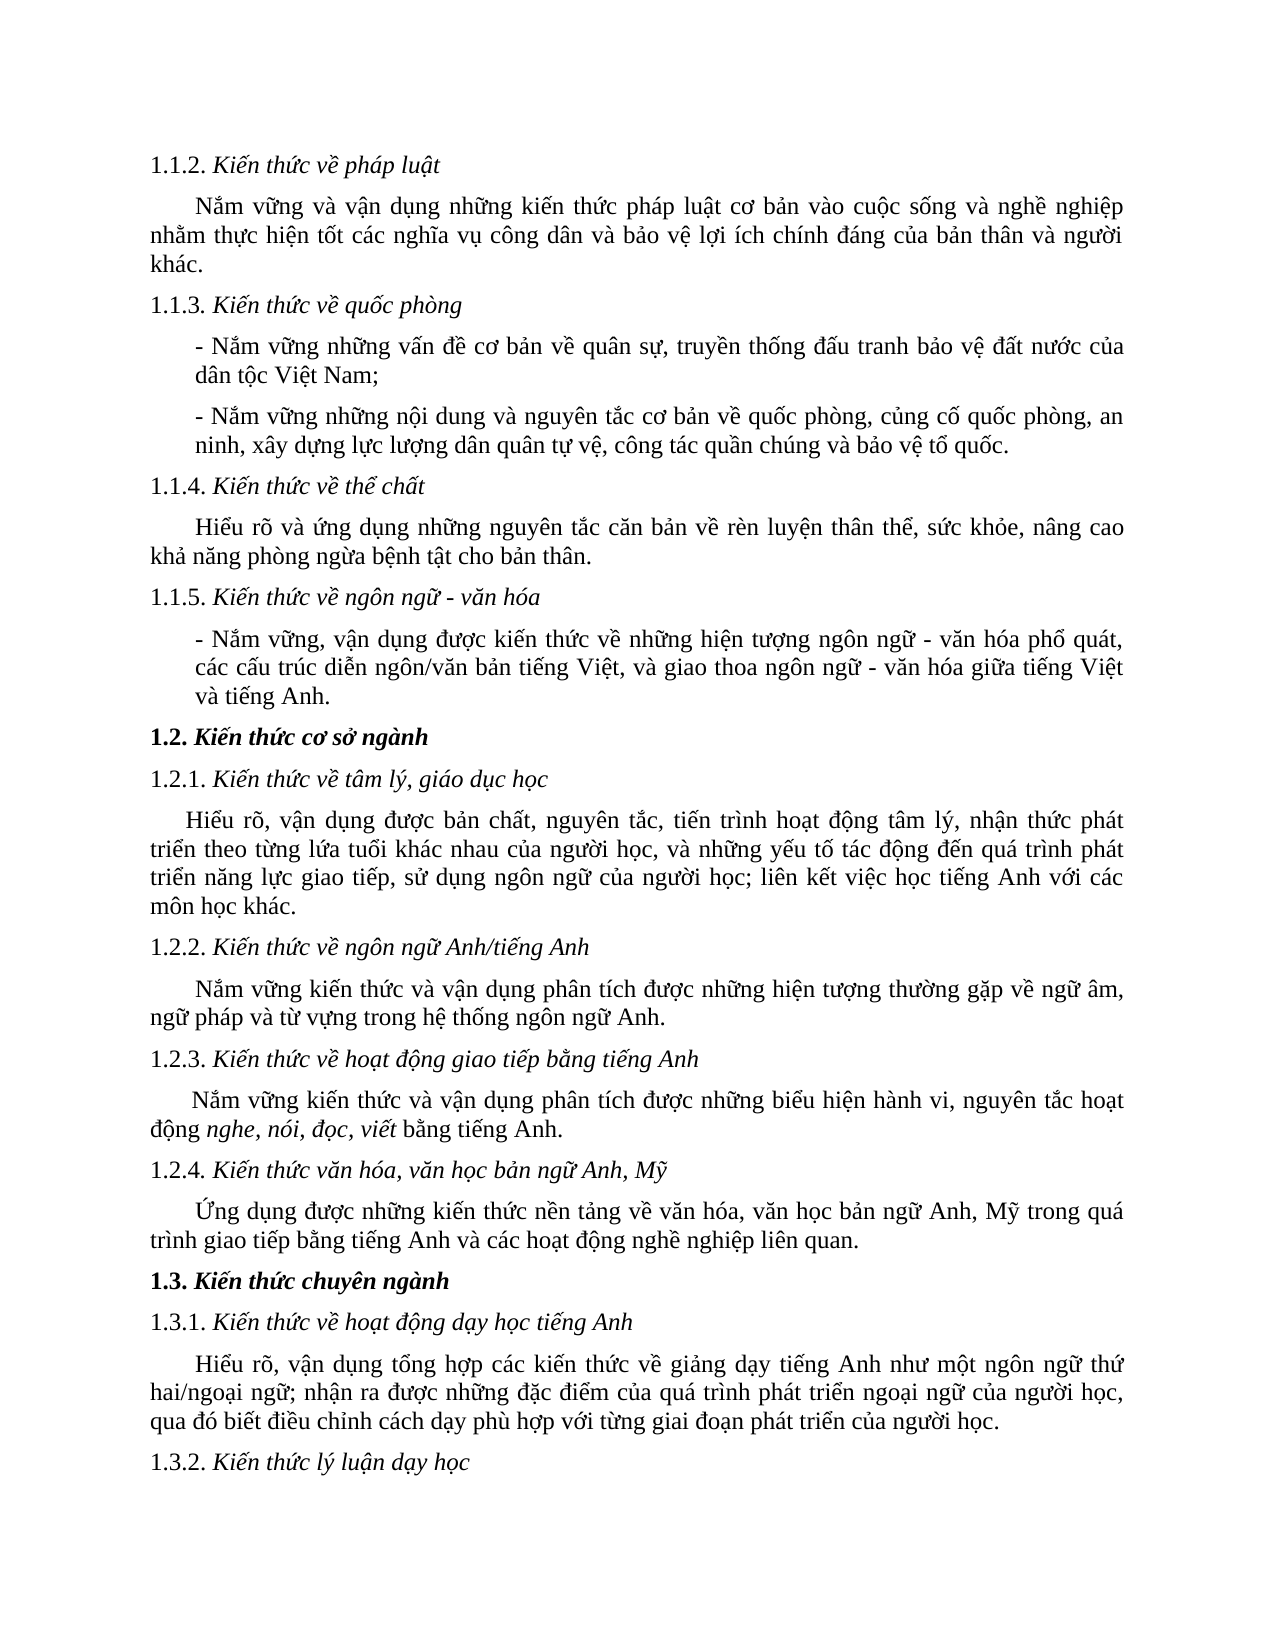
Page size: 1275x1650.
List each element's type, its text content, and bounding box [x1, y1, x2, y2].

text Hiểu rõ và ứng dụng những nguyên tắc căn bản về rèn luyện thân thể, sức khỏe, nâng cao khả năng phòng ngừa bệnh tật cho bản thân. [150, 512, 1125, 570]
text Ứng dụng được những kiến thức nền tảng về văn hóa, văn học bản ngữ Anh, Mỹ trong quá trình giao tiếp bằng tiếng Anh và các hoạt động nghề nghiệp liên quan. [150, 1196, 1125, 1254]
text 1.3.1. Kiến thức về hoạt động dạy học tiếng Anh [150, 1307, 1125, 1336]
text 1.2. Kiến thức cơ sở ngành [150, 722, 1125, 751]
text 1.3. Kiến thức chuyên ngành [150, 1266, 1125, 1295]
text 1.2.4. Kiến thức văn hóa, văn học bản ngữ Anh, Mỹ [150, 1155, 1125, 1184]
text - Nắm vững những vấn đề cơ bản về quân sự, truyền thống đấu tranh bảo vệ đất nước của dân tộc Việt Nam; [195, 331, 1125, 389]
text 1.3.2. Kiến thức lý luận dạy học [150, 1447, 1125, 1476]
text 1.2.3. Kiến thức về hoạt động giao tiếp bằng tiếng Anh [150, 1044, 1125, 1072]
text Nắm vững và vận dụng những kiến thức pháp luật cơ bản vào cuộc sống và nghề nghiệp nhằm thực hiện tốt các nghĩa vụ công dân và bảo vệ lợi ích chính đáng của bản thân và người khác. [150, 191, 1125, 277]
text - Nắm vững, vận dụng được kiến thức về những hiện tượng ngôn ngữ - văn hóa phổ quát, các cấu trúc diễn ngôn/văn bản tiếng Việt, và giao thoa ngôn ngữ - văn hóa giữa tiếng Việt và tiếng Anh. [195, 624, 1125, 710]
text - Nắm vững những nội dung và nguyên tắc cơ bản về quốc phòng, củng cố quốc phòng, an ninh, xây dựng lực lượng dân quân tự vệ, công tác quần chúng và bảo vệ tổ quốc. [195, 401, 1125, 459]
text 1.2.1. Kiến thức về tâm lý, giáo dục học [150, 764, 1125, 792]
text Hiểu rõ, vận dụng được bản chất, nguyên tắc, tiến trình hoạt động tâm lý, nhận thức phát triển theo từng lứa tuổi khác nhau của người học, và những yếu tố tác động đến quá trình phát triển năng lực giao tiếp, sử dụng ngôn ngữ của người học; liên kết việc học tiếng Anh với các môn học khác. [150, 805, 1125, 920]
text 1.2.2. Kiến thức về ngôn ngữ Anh/tiếng Anh [150, 932, 1125, 961]
text 1.1.2. Kiến thức về pháp luật [150, 150, 1125, 179]
text 1.1.4. Kiến thức về thể chất [150, 471, 1125, 500]
text Nắm vững kiến thức và vận dụng phân tích được những hiện tượng thường gặp về ngữ âm, ngữ pháp và từ vựng trong hệ thống ngôn ngữ Anh. [150, 974, 1125, 1031]
text 1.1.3. Kiến thức về quốc phòng [150, 290, 1125, 319]
text Hiểu rõ, vận dụng tổng hợp các kiến thức về giảng dạy tiếng Anh như một ngôn ngữ thứ hai/ngoại ngữ; nhận ra được những đặc điểm của quá trình phát triển ngoại ngữ của người học, qua đó biết điều chỉnh cách dạy phù hợp với từng giai đoạn phát triển của người học. [150, 1349, 1125, 1435]
text Nắm vững kiến thức và vận dụng phân tích được những biểu hiện hành vi, nguyên tắc hoạt động nghe, nói, đọc, viết bằng tiếng Anh. [150, 1085, 1125, 1142]
text 1.1.5. Kiến thức về ngôn ngữ - văn hóa [150, 582, 1125, 611]
